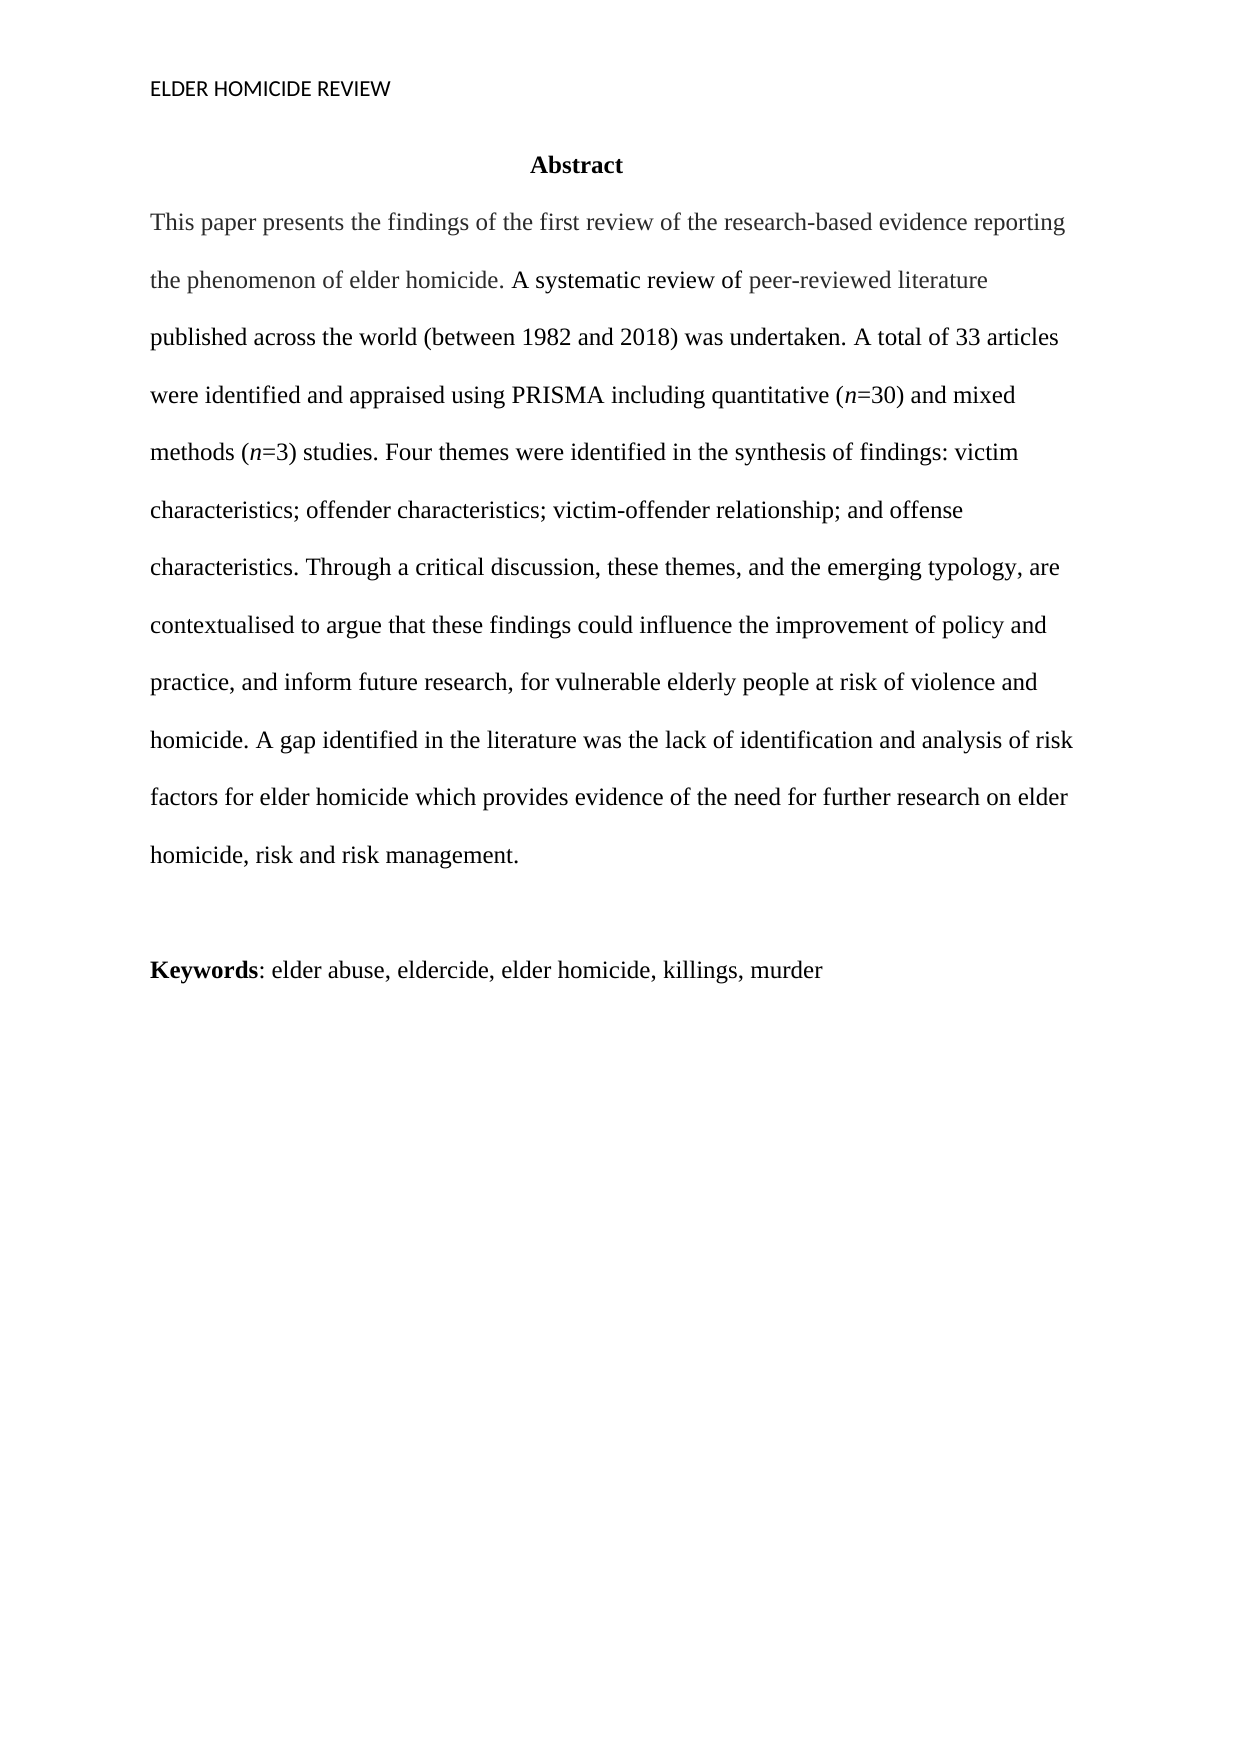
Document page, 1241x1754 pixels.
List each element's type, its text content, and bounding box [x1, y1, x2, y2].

text Abstract [150, 150, 1090, 179]
text This paper presents the findings of the first review of the research-based evidence reporting the phenomenon of elder homicide. A systematic review of peer-reviewed literature published across the world (between 1982 and 2018) was undertaken. A total of 33 articles were identified and appraised using PRISMA including quantitative (n=30) and mixed methods (n=3) studies. Four themes were identified in the synthesis of findings: victim characteristics; offender characteristics; victim-offender relationship; and offense characteristics. Through a critical discussion, these themes, and the emerging typology, are contextualised to argue that these findings could influence the improvement of policy and practice, and inform future research, for vulnerable elderly people at risk of violence and homicide. A gap identified in the literature was the lack of identification and analysis of risk factors for elder homicide which provides evidence of the need for further research on elder homicide, risk and risk management. [150, 207, 1090, 869]
text Keywords: elder abuse, eldercide, elder homicide, killings, murder [150, 955, 1090, 984]
